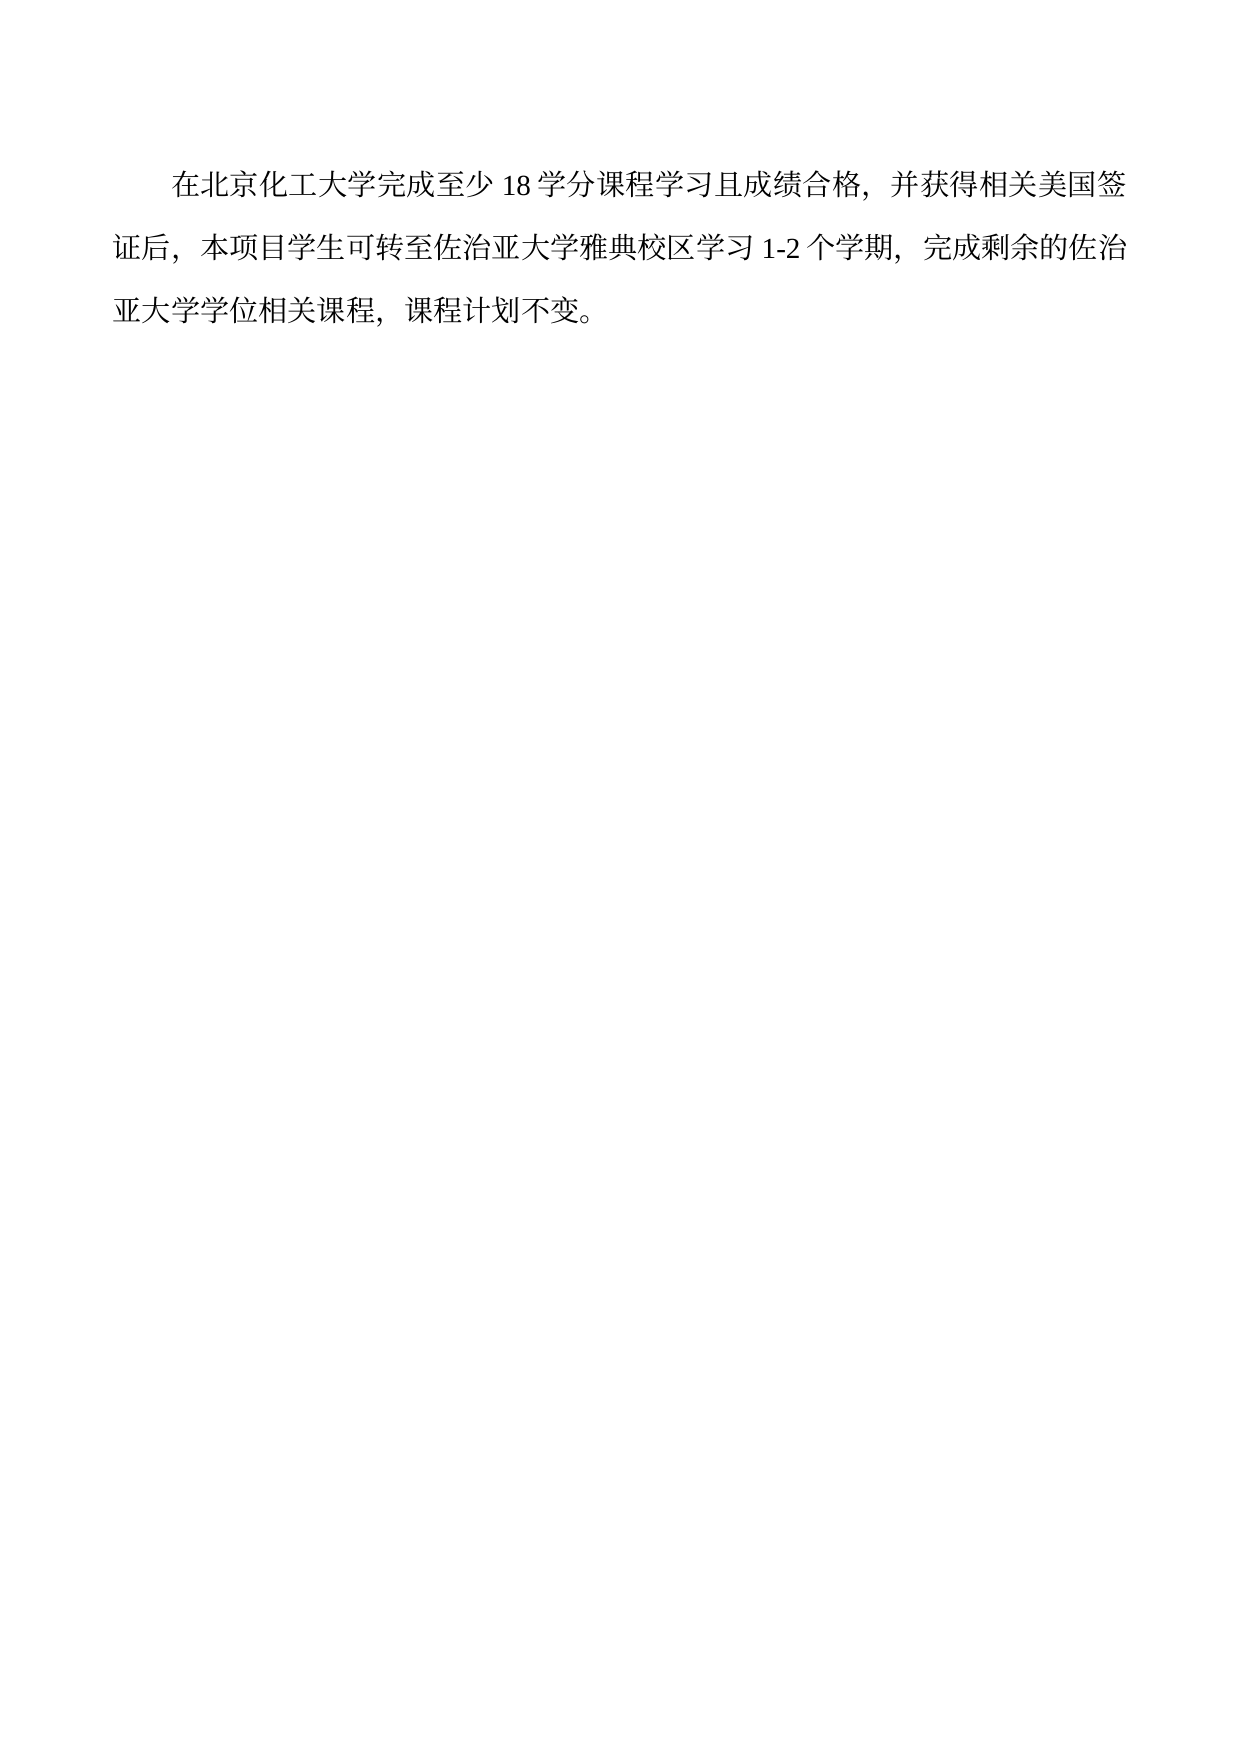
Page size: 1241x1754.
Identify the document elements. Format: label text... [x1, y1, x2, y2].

text 在北京化工大学完成至少18学分课程学习且成绩合格，并获得相关美国签证后，本项目学生可转至佐治亚大学雅典校区学习1-2个学期，完成剩余的佐治亚大学学位相关课程，课程计划不变。 [112, 162, 1128, 329]
